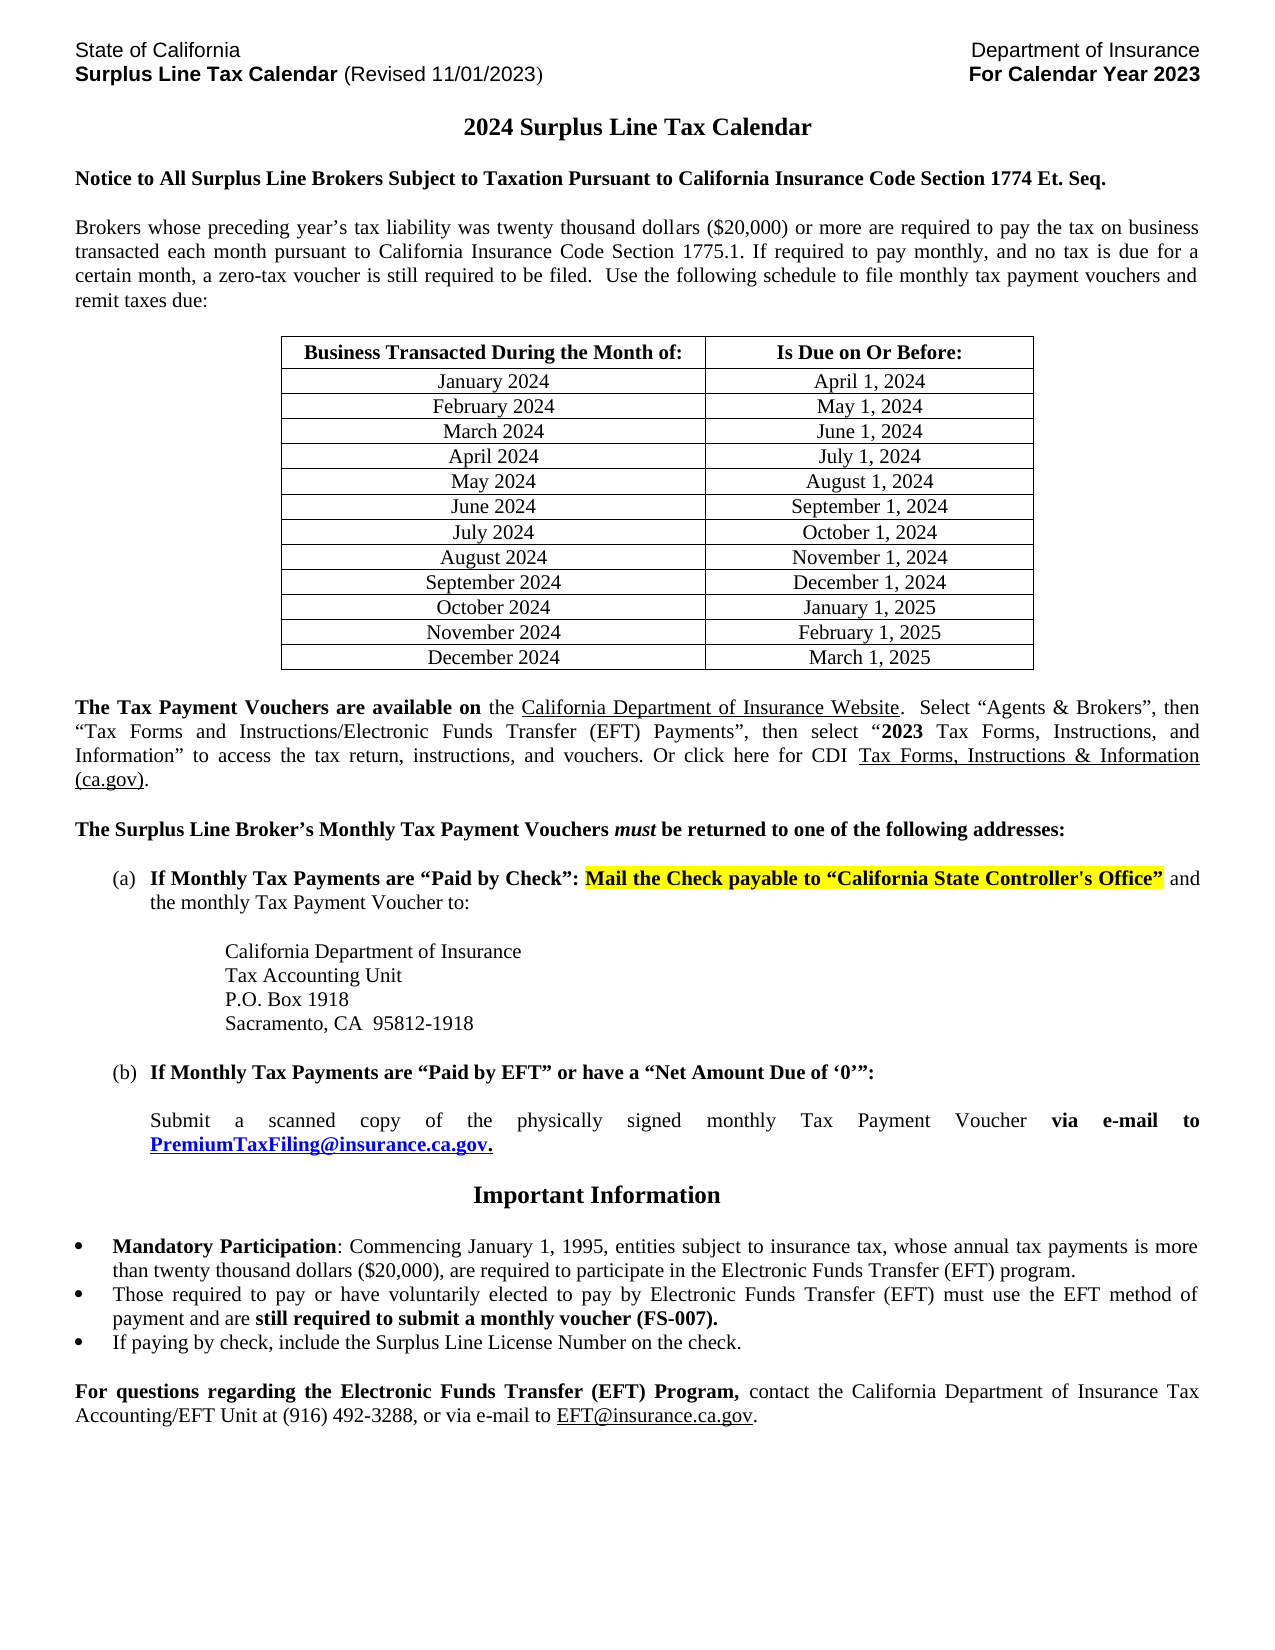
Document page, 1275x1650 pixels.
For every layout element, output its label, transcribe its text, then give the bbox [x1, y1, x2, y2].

table_cell July 2024 [282, 520, 705, 544]
table_cell September 1, 2024 [706, 495, 1033, 518]
table_cell July 1, 2024 [706, 444, 1033, 468]
text Brokers whose preceding year’s tax liability was twenty thousand dollars ($20,000) or more are required to pay the tax on business transacted each month pursuant to California Insurance Code Section 1775.1. If required to pay monthly, and no tax is due for a certain month, a zero-tax voucher is still required to be filed. Use the following schedule to file monthly tax payment vouchers and remit taxes due: [75, 215, 1200, 312]
table_cell April 1, 2024 [706, 369, 1033, 393]
table_cell February 1, 2025 [706, 620, 1033, 644]
text For questions regarding the Electronic Funds Transfer (EFT) Program, contact the California Department of Insurance Tax Accounting/EFT Unit at (916) 492-3288, or via e-mail to EFT@insurance.ca.gov. [75, 1379, 1200, 1427]
table_cell June 1, 2024 [706, 419, 1033, 443]
table_cell January 2024 [282, 369, 705, 393]
text Tax Accounting Unit [225, 963, 1200, 987]
text P.O. Box 1918 [225, 987, 1200, 1011]
table_cell February 2024 [282, 394, 705, 418]
table_cell December 2024 [282, 645, 705, 669]
table_header Business Transacted During the Month of: [282, 337, 705, 368]
list If Monthly Tax Payments are “Paid by EFT” or have a “Net Amount Due of ‘0’”: [112, 1060, 1200, 1084]
table_cell March 2024 [282, 419, 705, 443]
table_cell January 1, 2025 [706, 595, 1033, 619]
list Those required to pay or have voluntarily elected to pay by Electronic Funds Transfer (EFT) must use the EFT method of payment and are still required to submit a monthly voucher (FS-007). [75, 1282, 1200, 1330]
text Sacramento, CA 95812-1918 [225, 1011, 1200, 1035]
list Submit a scanned copy of the physically signed monthly Tax Payment Voucher via e-mail to PremiumTaxFiling@insurance.ca.gov. [150, 1108, 1200, 1156]
list If Monthly Tax Payments are “Paid by Check”: Mail the Check payable to “California State Controller's Office” and the monthly Tax Payment Voucher to: [112, 866, 1200, 914]
subtitle 2024 Surplus Line Tax Calendar [75, 112, 1200, 141]
table_cell August 2024 [282, 545, 705, 569]
table_cell August 1, 2024 [706, 469, 1033, 493]
subtitle Important Information [75, 1180, 1118, 1209]
text The Tax Payment Vouchers are available on the California Department of Insurance Website. Select “Agents & Brokers”, then “Tax Forms and Instructions/Electronic Funds Transfer (EFT) Payments”, then select “2023 Tax Forms, Instructions, and Information” to access the tax return, instructions, and vouchers. Or click here for CDI Tax Forms, Instructions & Information (ca.gov). [75, 695, 1200, 791]
table_cell October 2024 [282, 595, 705, 619]
table_cell March 1, 2025 [706, 645, 1033, 669]
table_cell June 2024 [282, 495, 705, 518]
table_cell September 2024 [282, 570, 705, 594]
table_cell October 1, 2024 [706, 520, 1033, 544]
table_cell May 1, 2024 [706, 394, 1033, 418]
list If paying by check, include the Surplus Line License Number on the check. [75, 1330, 1200, 1354]
table_cell May 2024 [282, 469, 705, 493]
table_cell November 1, 2024 [706, 545, 1033, 569]
table_cell November 2024 [282, 620, 705, 644]
list Mandatory Participation: Commencing January 1, 1995, entities subject to insurance tax, whose annual tax payments is more than twenty thousand dollars ($20,000), are required to participate in the Electronic Funds Transfer (EFT) program. [75, 1234, 1200, 1282]
text California Department of Insurance [225, 939, 1200, 963]
table_cell April 2024 [282, 444, 705, 468]
table_cell December 1, 2024 [706, 570, 1033, 594]
subtitle The Surplus Line Broker’s Monthly Tax Payment Vouchers must be returned to one of the following addresses: [75, 816, 1200, 841]
text Notice to All Surplus Line Brokers Subject to Taxation Pursuant to California Insurance Code Section 1774 Et. Seq. [75, 166, 1200, 190]
table_header Is Due on Or Before: [706, 337, 1033, 368]
